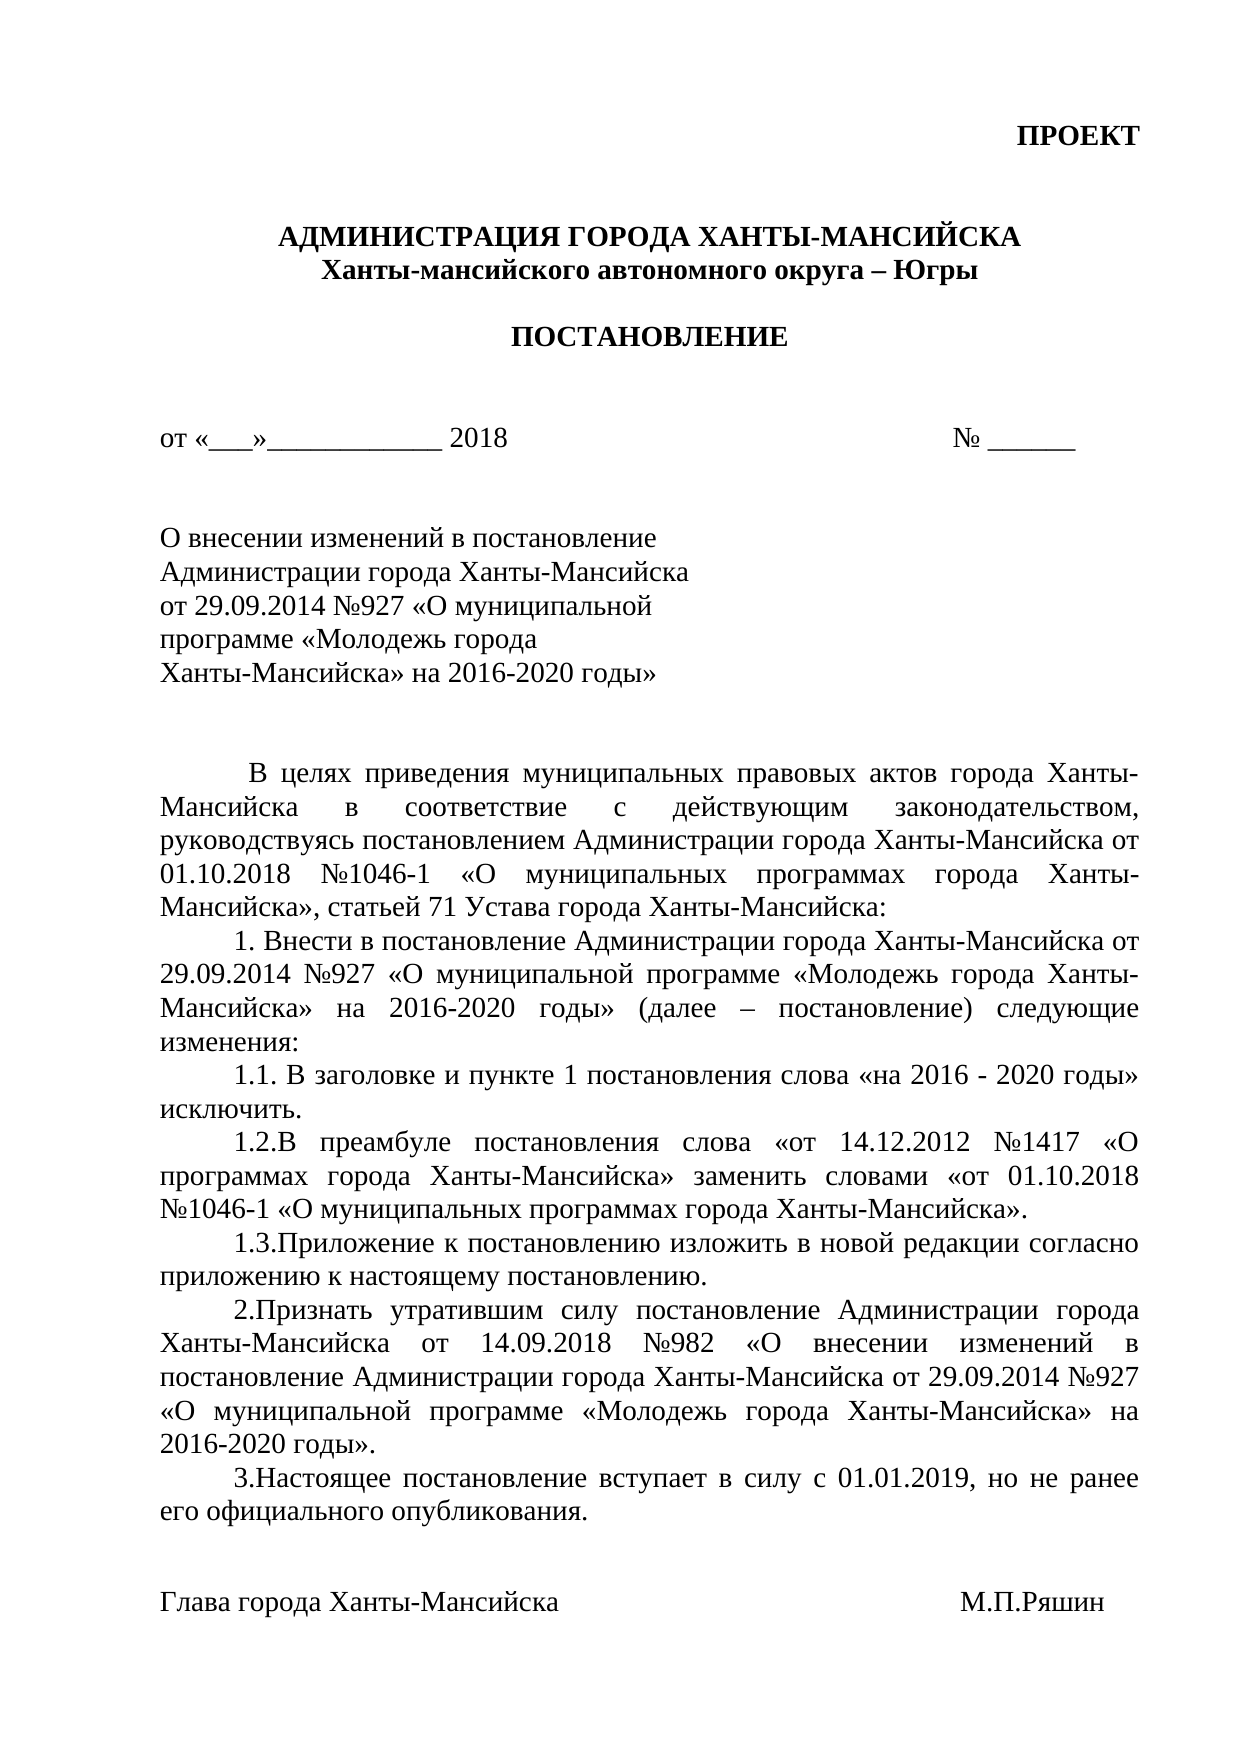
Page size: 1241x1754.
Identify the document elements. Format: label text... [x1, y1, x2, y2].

text ПРОЕКТ [159, 118, 1140, 152]
text Ханты-Мансийска» на 2016-2020 годы» [159, 655, 1140, 688]
text Администрации города Ханты-Мансийска [159, 554, 1140, 588]
text от «___»____________ 2018 № ______ [159, 420, 1140, 453]
text 2.Признать утратившим силу постановление Администрации города Ханты-Мансийска от 14.09.2018 №982 «О внесении изменений в постановление Администрации города Ханты-Мансийска от 29.09.2014 №927 «О муниципальной программе «Молодежь города Ханты-Мансийска» на 2016-2020 годы». [159, 1292, 1140, 1460]
text Ханты-мансийского автономного округа – Югры [159, 252, 1140, 286]
text программе «Молодежь города [159, 621, 1140, 655]
text Глава города Ханты-Мансийска М.П.Ряшин [159, 1584, 1140, 1618]
text 1. Внести в постановление Администрации города Ханты-Мансийска от 29.09.2014 №927 «О муниципальной программе «Молодежь города Ханты-Мансийска» на 2016-2020 годы» (далее – постановление) следующие изменения: [159, 923, 1140, 1057]
text от 29.09.2014 №927 «О муниципальной [159, 588, 1140, 621]
text 1.3.Приложение к постановлению изложить в новой редакции согласно приложению к настоящему постановлению. [159, 1225, 1140, 1292]
text ПОСТАНОВЛЕНИЕ [159, 319, 1140, 353]
text 3.Настоящее постановление вступает в силу с 01.01.2019, но не ранее его официального опубликования. [159, 1460, 1140, 1527]
text О внесении изменений в постановление [159, 521, 1140, 554]
text 1.2.В преамбуле постановления слова «от 14.12.2012 №1417 «О программах города Ханты-Мансийска» заменить словами «от 01.10.2018 №1046-1 «О муниципальных программах города Ханты-Мансийска». [159, 1124, 1140, 1225]
text АДМИНИСТРАЦИЯ ГОРОДА ХАНТЫ-МАНСИЙСКА [159, 219, 1140, 252]
text В целях приведения муниципальных правовых актов города Ханты-Мансийска в соответствие с действующим законодательством, руководствуясь постановлением Администрации города Ханты-Мансийска от 01.10.2018 №1046-1 «О муниципальных программах города Ханты-Мансийска», статьей 71 Устава города Ханты-Мансийска: [159, 755, 1140, 923]
text 1.1. В заголовке и пункте 1 постановления слова «на 2016 - 2020 годы» исключить. [159, 1057, 1140, 1124]
